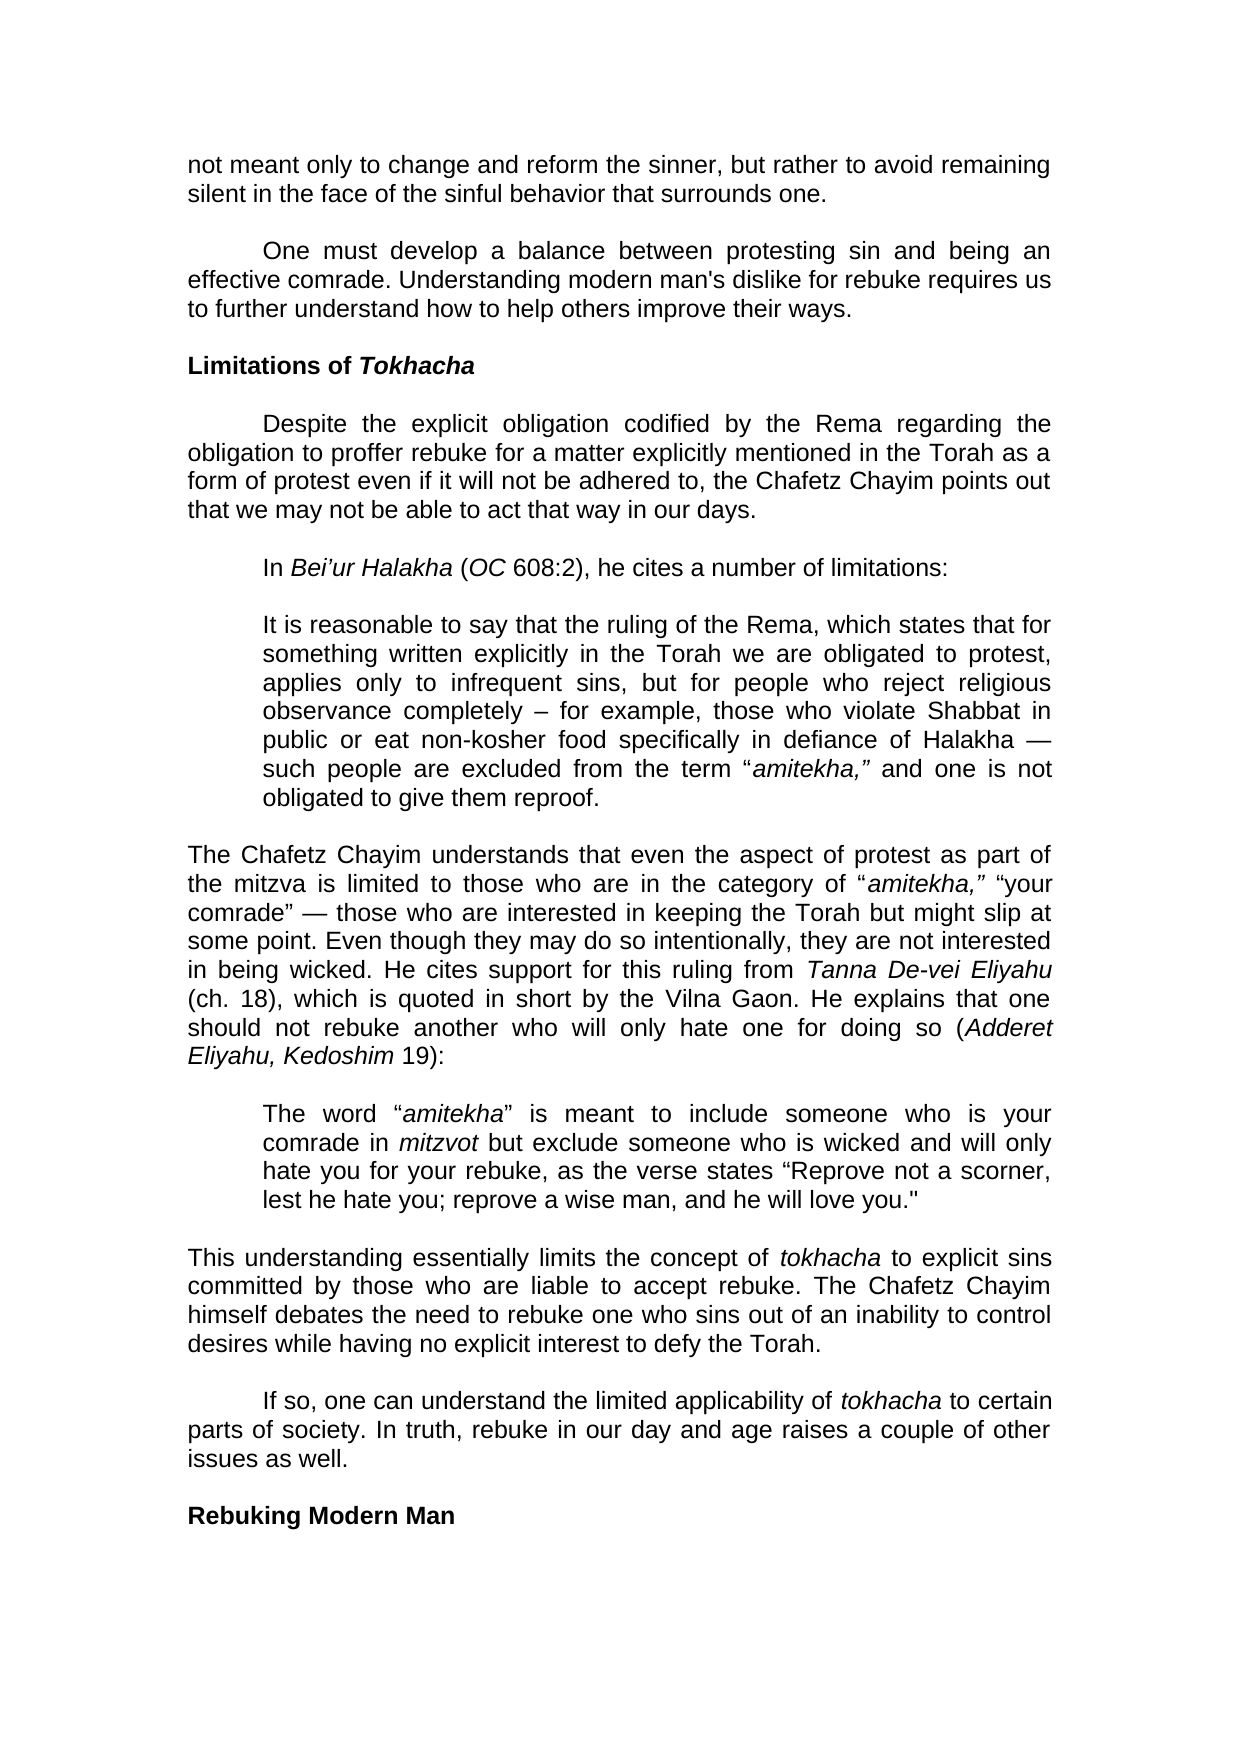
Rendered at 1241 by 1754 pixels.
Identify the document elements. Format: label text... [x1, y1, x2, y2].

text One must develop a balance between protesting sin and being an effective comrade. Understanding modern man's dislike for rebuke requires us to further understand how to help others improve their ways. [187, 236, 1053, 322]
text The word “amitekha” is meant to include someone who is your comrade in mitzvot but exclude someone who is wicked and will only hate you for your rebuke, as the verse states “Reprove not a scorner, lest he hate you; reprove a wise man, and he will love you." [262, 1099, 1053, 1214]
text Limitations of Tokhacha [187, 351, 1053, 380]
text It is reasonable to say that the ruling of the Rema, which states that for something written explicitly in the Torah we are obligated to protest, applies only to infrequent sins, but for people who reject religious observance completely – for example, those who violate Shabbat in public or eat non-kosher food specifically in defiance of Halakha — such people are excluded from the term “amitekha,” and one is not obligated to give them reproof. [262, 610, 1053, 811]
text In Bei’ur Halakha (OC 608:2), he cites a number of limitations: [187, 552, 1053, 581]
text If so, one can understand the limited applicability of tokhacha to certain parts of society. In truth, rebuke in our day and age raises a couple of other issues as well. [187, 1386, 1053, 1472]
text This understanding essentially limits the concept of tokhacha to explicit sins committed by those who are liable to accept rebuke. The Chafetz Chayim himself debates the need to rebuke one who sins out of an inability to control desires while having no explicit interest to defy the Torah. [187, 1242, 1053, 1357]
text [187, 150, 1053, 207]
text The Chafetz Chayim understands that even the aspect of protest as part of the mitzva is limited to those who are in the category of “amitekha,” “your comrade” — those who are interested in keeping the Torah but might slip at some point. Even though they may do so intentionally, they are not interested in being wicked. He cites support for this ruling from Tanna De-vei Eliyahu (ch. 18), which is quoted in short by the Vilna Gaon. He explains that one should not rebuke another who will only hate one for doing so (Adderet Eliyahu, Kedoshim 19): [187, 840, 1053, 1070]
text Rebuking Modern Man [187, 1501, 1053, 1530]
text Despite the explicit obligation codified by the Rema regarding the obligation to proffer rebuke for a matter explicitly mentioned in the Torah as a form of protest even if it will not be adhered to, the Chafetz Chayim points out that we may not be able to act that way in our days. [187, 409, 1053, 524]
